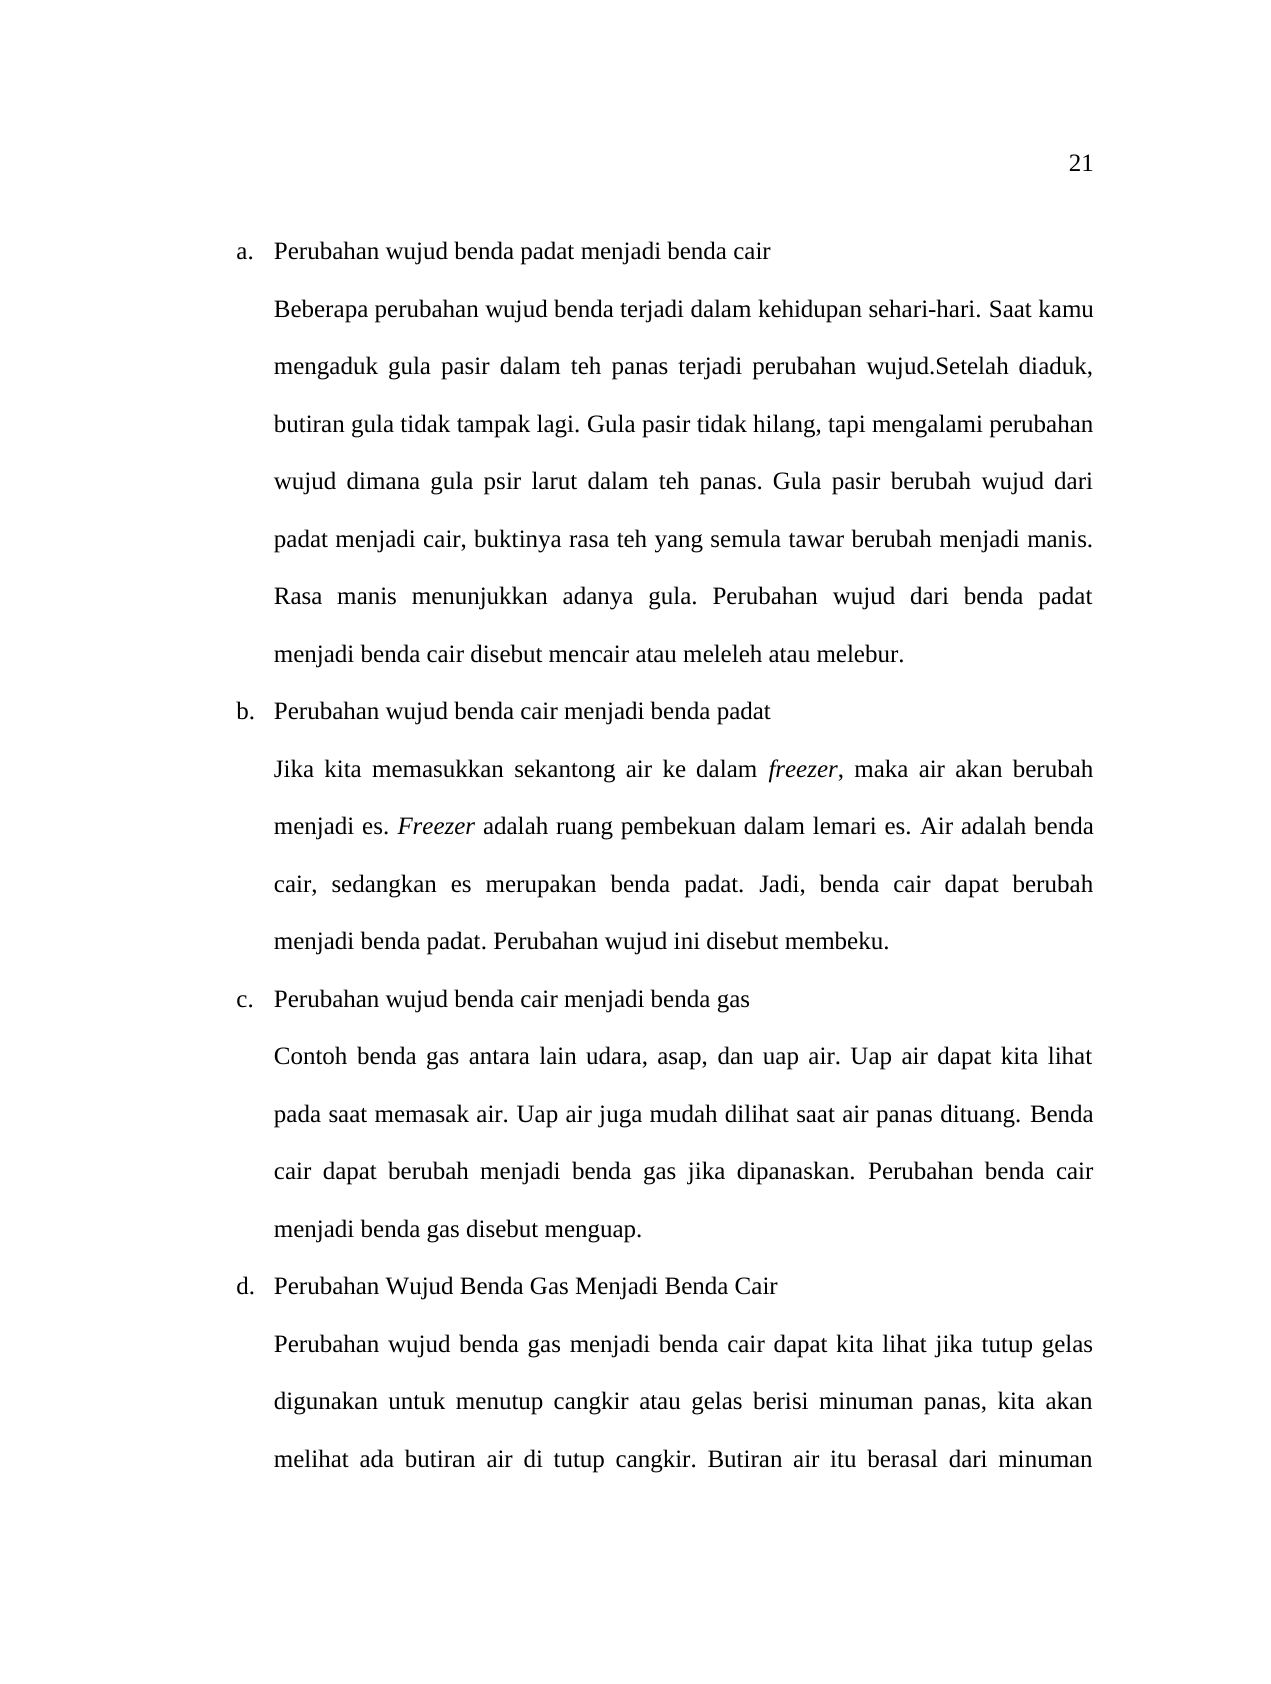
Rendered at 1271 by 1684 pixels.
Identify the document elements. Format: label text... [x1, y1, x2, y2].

list Beberapa perubahan wujud benda terjadi dalam kehidupan sehari-hari. Saat kamu mengaduk gula pasir dalam teh panas terjadi perubahan wujud.Setelah diaduk, butiran gula tidak tampak lagi. Gula pasir tidak hilang, tapi mengalami perubahan wujud dimana gula psir larut dalam teh panas. Gula pasir berubah wujud dari padat menjadi cair, buktinya rasa teh yang semula tawar berubah menjadi manis. Rasa manis menunjukkan adanya gula. Perubahan wujud dari benda padat menjadi benda cair disebut mencair atau meleleh atau melebur. [274, 294, 1094, 668]
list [274, 1329, 1094, 1473]
list Contoh benda gas antara lain udara, asap, dan uap air. Uap air dapat kita lihat pada saat memasak air. Uap air juga mudah dilihat saat air panas dituang. Benda cair dapat berubah menjadi benda gas jika dipanaskan. Perubahan benda cair menjadi benda gas disebut menguap. [274, 1041, 1094, 1243]
list Perubahan wujud benda cair menjadi benda padat [236, 696, 1094, 725]
list Perubahan wujud benda padat menjadi benda cair [236, 236, 1094, 265]
list Perubahan Wujud Benda Gas Menjadi Benda Cair [236, 1271, 1094, 1300]
list Jika kita memasukkan sekantong air ke dalam freezer, maka air akan berubah menjadi es. Freezer adalah ruang pembekuan dalam lemari es. Air adalah benda cair, sedangkan es merupakan benda padat. Jadi, benda cair dapat berubah menjadi benda padat. Perubahan wujud ini disebut membeku. [274, 754, 1094, 955]
list Perubahan wujud benda cair menjadi benda gas [236, 984, 1094, 1013]
